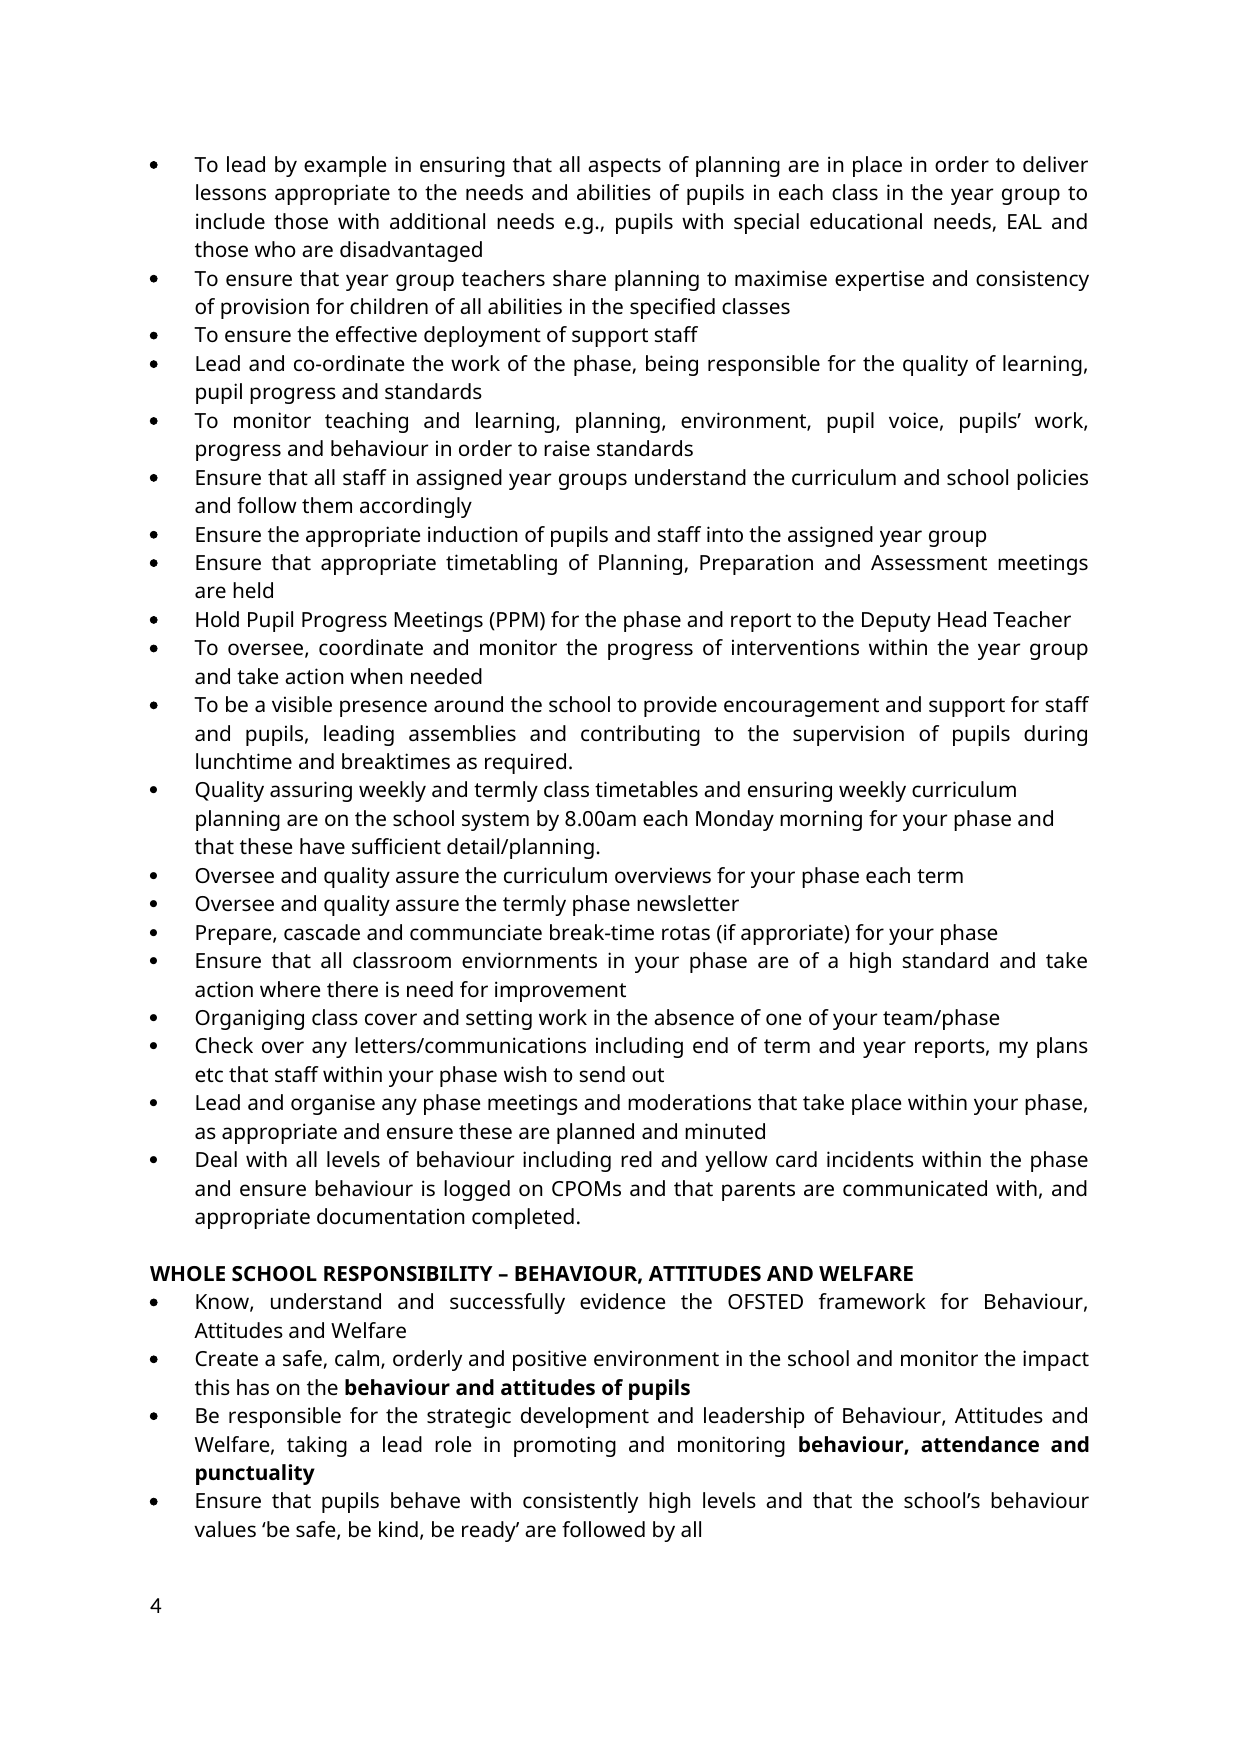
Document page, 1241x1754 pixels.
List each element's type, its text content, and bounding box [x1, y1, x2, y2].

list Be responsible for the strategic development and leadership of Behaviour, Attitudes and Welfare, taking a lead role in promoting and monitoring behaviour, attendance and punctuality [150, 1401, 1090, 1487]
list To be a visible presence around the school to provide encouragement and support for staff and pupils, leading assemblies and contributing to the supervision of pupils during lunchtime and breaktimes as required. [150, 690, 1090, 776]
list Oversee and quality assure the curriculum overviews for your phase each term [150, 861, 1090, 889]
list Lead and organise any phase meetings and moderations that take place within your phase, as appropriate and ensure these are planned and minuted [150, 1088, 1090, 1145]
list To lead by example in ensuring that all aspects of planning are in place in order to deliver lessons appropriate to the needs and abilities of pupils in each class in the year group to include those with additional needs e.g., pupils with special educational needs, EAL and those who are disadvantaged [150, 150, 1090, 264]
list Deal with all levels of behaviour including red and yellow card incidents within the phase and ensure behaviour is logged on CPOMs and that parents are communicated with, and appropriate documentation completed. [150, 1145, 1090, 1231]
list Ensure that all staff in assigned year groups understand the curriculum and school policies and follow them accordingly [150, 463, 1090, 520]
list To ensure the effective deployment of support staff [150, 321, 1090, 349]
list Prepare, cascade and communciate break-time rotas (if approriate) for your phase [150, 918, 1090, 946]
list Check over any letters/communications including end of term and year reports, my plans etc that staff within your phase wish to send out [150, 1032, 1090, 1088]
list Create a safe, calm, orderly and positive environment in the school and monitor the impact this has on the behaviour and attitudes of pupils [150, 1344, 1090, 1401]
list Hold Pupil Progress Meetings (PPM) for the phase and report to the Deputy Head Teacher [150, 605, 1090, 633]
list Ensure that appropriate timetabling of Planning, Preparation and Assessment meetings are held [150, 548, 1090, 605]
text WHOLE SCHOOL RESPONSIBILITY – BEHAVIOUR, ATTITUDES AND WELFARE [150, 1259, 1090, 1287]
list Oversee and quality assure the termly phase newsletter [150, 889, 1090, 918]
list Quality assuring weekly and termly class timetables and ensuring weekly curriculum planning are on the school system by 8.00am each Monday morning for your phase and that these have sufficient detail/planning. [150, 776, 1090, 861]
list To monitor teaching and learning, planning, environment, pupil voice, pupils’ work, progress and behaviour in order to raise standards [150, 406, 1090, 463]
list Know, understand and successfully evidence the OFSTED framework for Behaviour, Attitudes and Welfare [150, 1287, 1090, 1344]
list Lead and co-ordinate the work of the phase, being responsible for the quality of learning, pupil progress and standards [150, 349, 1090, 406]
list To oversee, coordinate and monitor the progress of interventions within the year group and take action when needed [150, 633, 1090, 690]
list Ensure the appropriate induction of pupils and staff into the assigned year group [150, 520, 1090, 548]
list Ensure that pupils behave with consistently high levels and that the school’s behaviour values ‘be safe, be kind, be ready’ are followed by all [150, 1487, 1090, 1543]
list To ensure that year group teachers share planning to maximise expertise and consistency of provision for children of all abilities in the specified classes [150, 264, 1090, 321]
list Ensure that all classroom enviornments in your phase are of a high standard and take action where there is need for improvement [150, 946, 1090, 1003]
list Organiging class cover and setting work in the absence of one of your team/phase [150, 1003, 1090, 1032]
